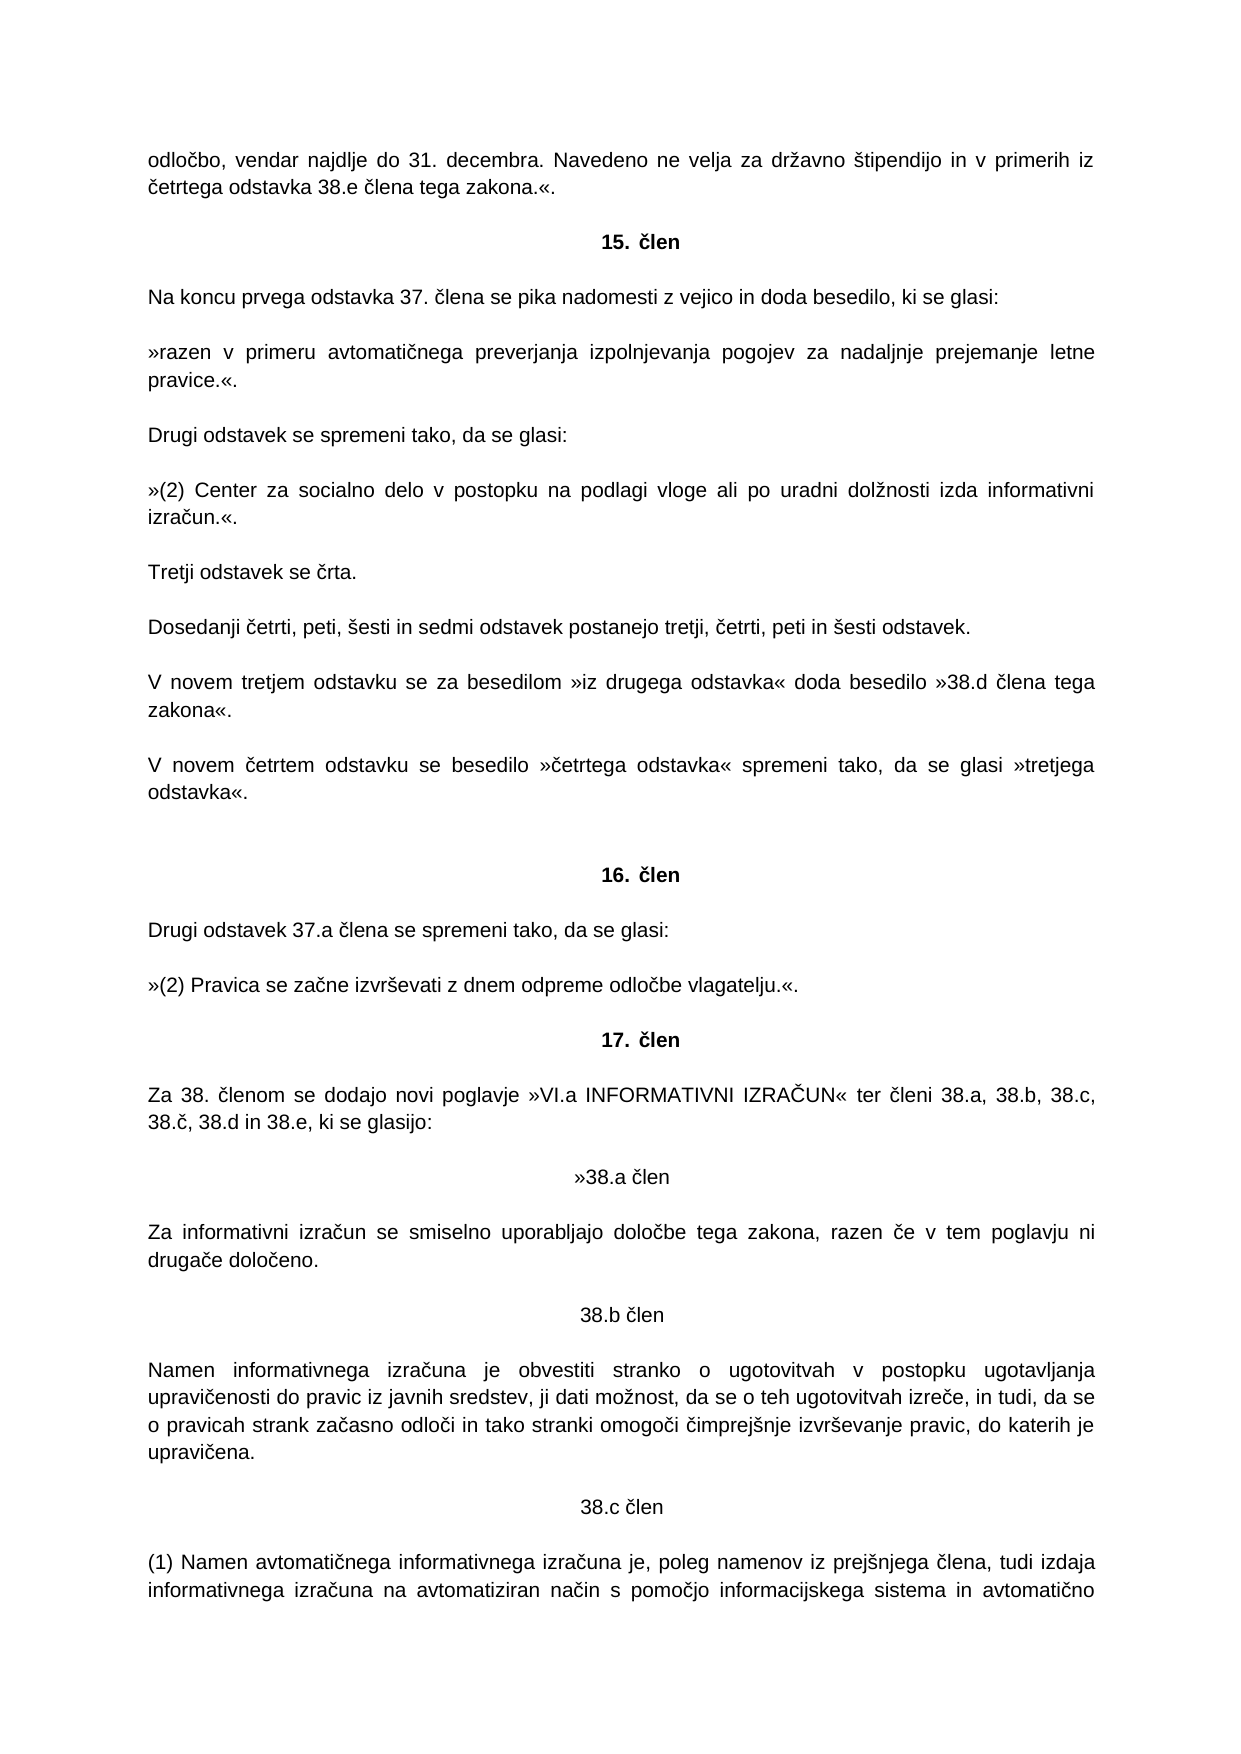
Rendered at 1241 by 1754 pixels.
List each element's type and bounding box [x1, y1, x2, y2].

table_cell [136, 148, 1107, 1602]
